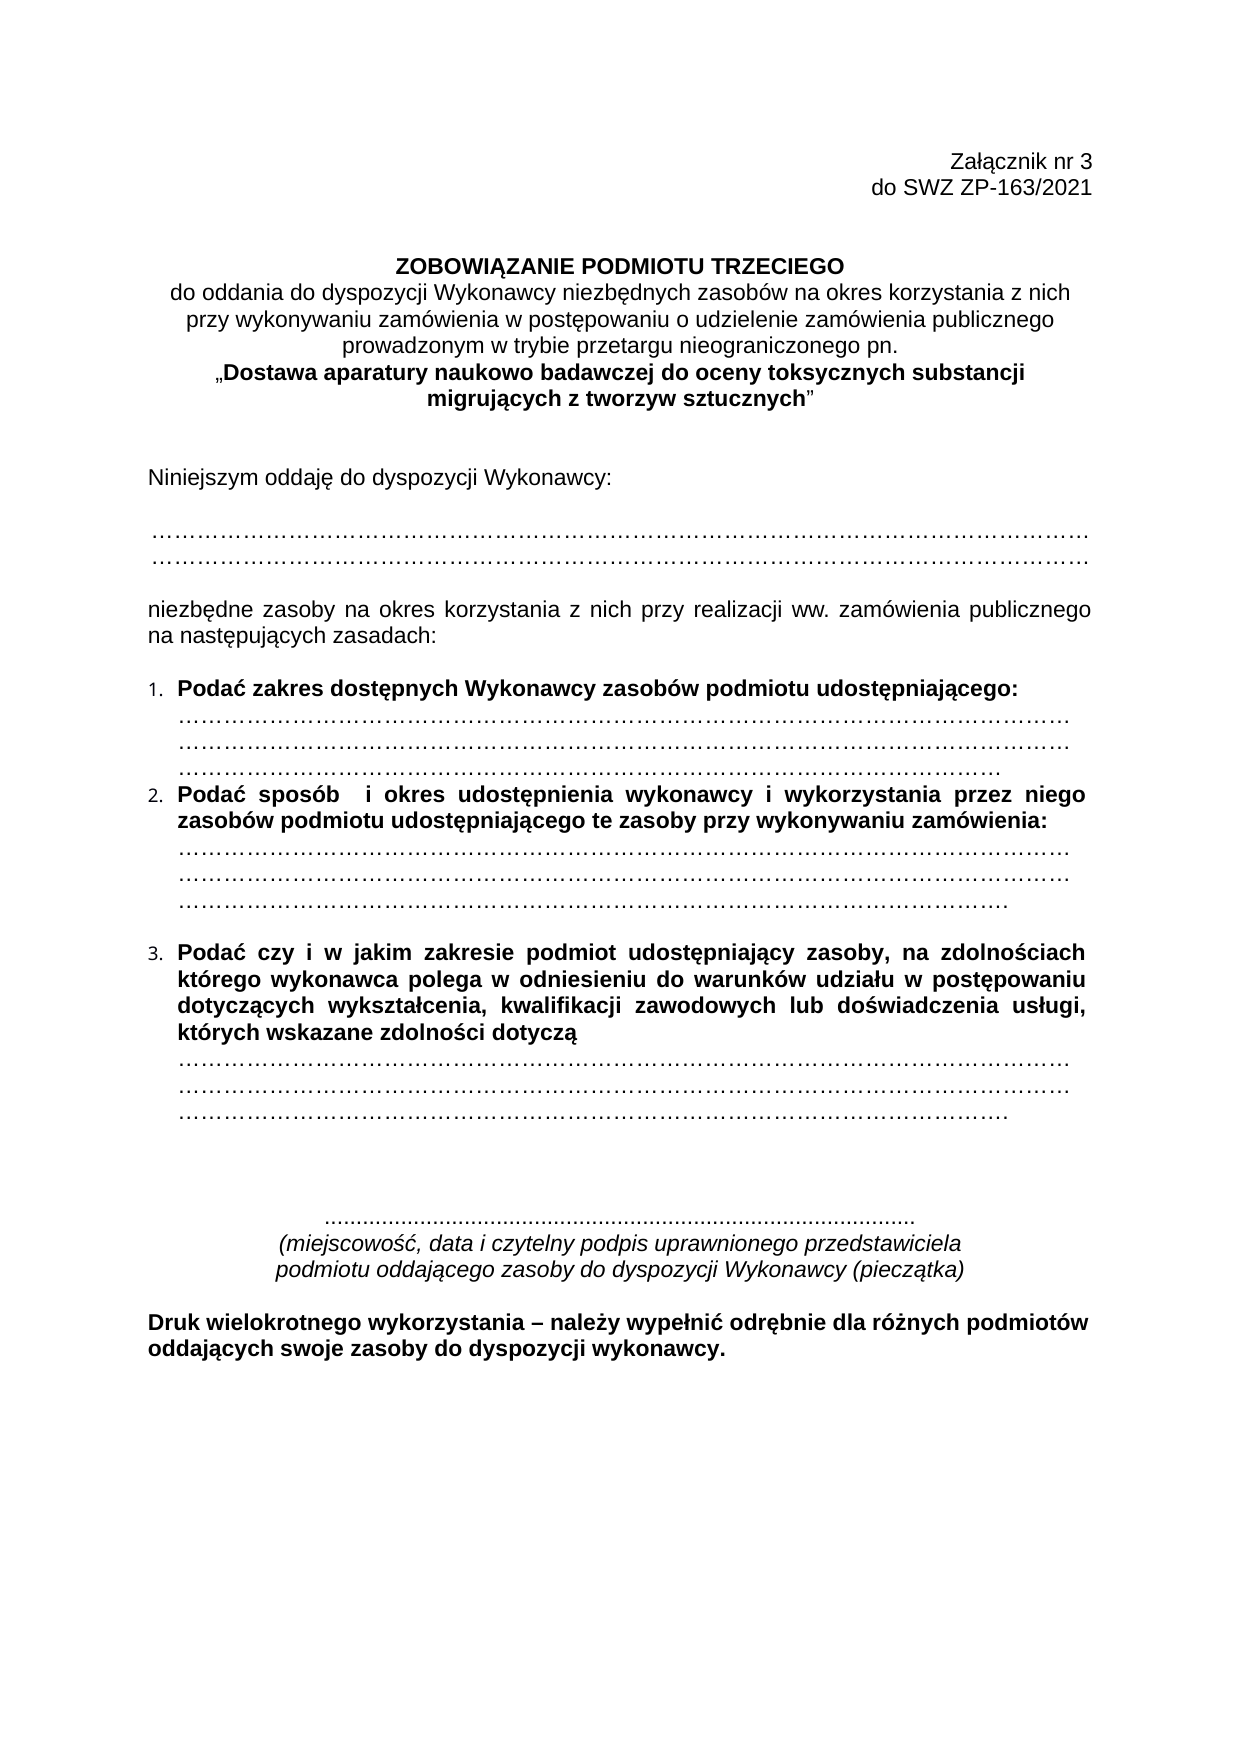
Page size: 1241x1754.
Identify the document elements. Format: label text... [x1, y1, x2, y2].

text Druk wielokrotnego wykorzystania – należy wypełnić odrębnie dla różnych podmiotów oddających swoje zasoby do dyspozycji wykonawcy. [148, 1309, 1093, 1361]
text do oddania do dyspozycji Wykonawcy niezbędnych zasobów na okres korzystania z nich przy wykonywaniu zamówienia w postępowaniu o udzielenie zamówienia publicznego prowadzonym w trybie przetargu nieograniczonego pn. [148, 279, 1093, 358]
text ZOBOWIĄZANIE PODMIOTU TRZECIEGO [148, 253, 1093, 279]
list Podać sposób i okres udostępnienia wykonawcy i wykorzystania przez niego zasobów podmiotu udostępniającego te zasoby przy wykonywaniu zamówienia: [148, 781, 1087, 834]
text ............................................................................................. [148, 1203, 1093, 1230]
text podmiotu oddającego zasoby do dyspozycji Wykonawcy (pieczątka) [148, 1256, 1093, 1282]
list Podać zakres dostępnych Wykonawcy zasobów podmiotu udostępniającego: [148, 675, 1087, 702]
text ……………………………………………………………………………………………………………………………………………………………………………………………………………………………………………………………………………………………………………… [177, 702, 1087, 781]
text ………………………………………………………………………………………………………………………………………………………………………………………………………………………………………………………………………………………………………………. [177, 834, 1093, 913]
text niezbędne zasoby na okres korzystania z nich przy realizacji ww. zamówienia publicznego na następujących zasadach: [148, 596, 1093, 648]
text Załącznik nr 3 [738, 148, 1093, 174]
text do SWZ ZP-163/2021 [738, 174, 1093, 200]
text „Dostawa aparatury naukowo badawczej do oceny toksycznych substancji migrujących z tworzyw sztucznych” [148, 358, 1093, 411]
text ………………………………………………………………………………………………………………………………………………………………………………………………………………………………………………………………………………………………………………. [177, 1045, 1087, 1124]
text (miejscowość, data i czytelny podpis uprawnionego przedstawiciela [148, 1230, 1093, 1256]
text ………………………………………………………………………………………………………………………………………………………………………………………………………………………… [148, 517, 1093, 569]
list Podać czy i w jakim zakresie podmiot udostępniający zasoby, na zdolnościach którego wykonawca polega w odniesieniu do warunków udziału w postępowaniu dotyczących wykształcenia, kwalifikacji zawodowych lub doświadczenia usługi, których wskazane zdolności dotyczą [148, 939, 1087, 1045]
text Niniejszym oddaję do dyspozycji Wykonawcy: [148, 464, 1093, 490]
